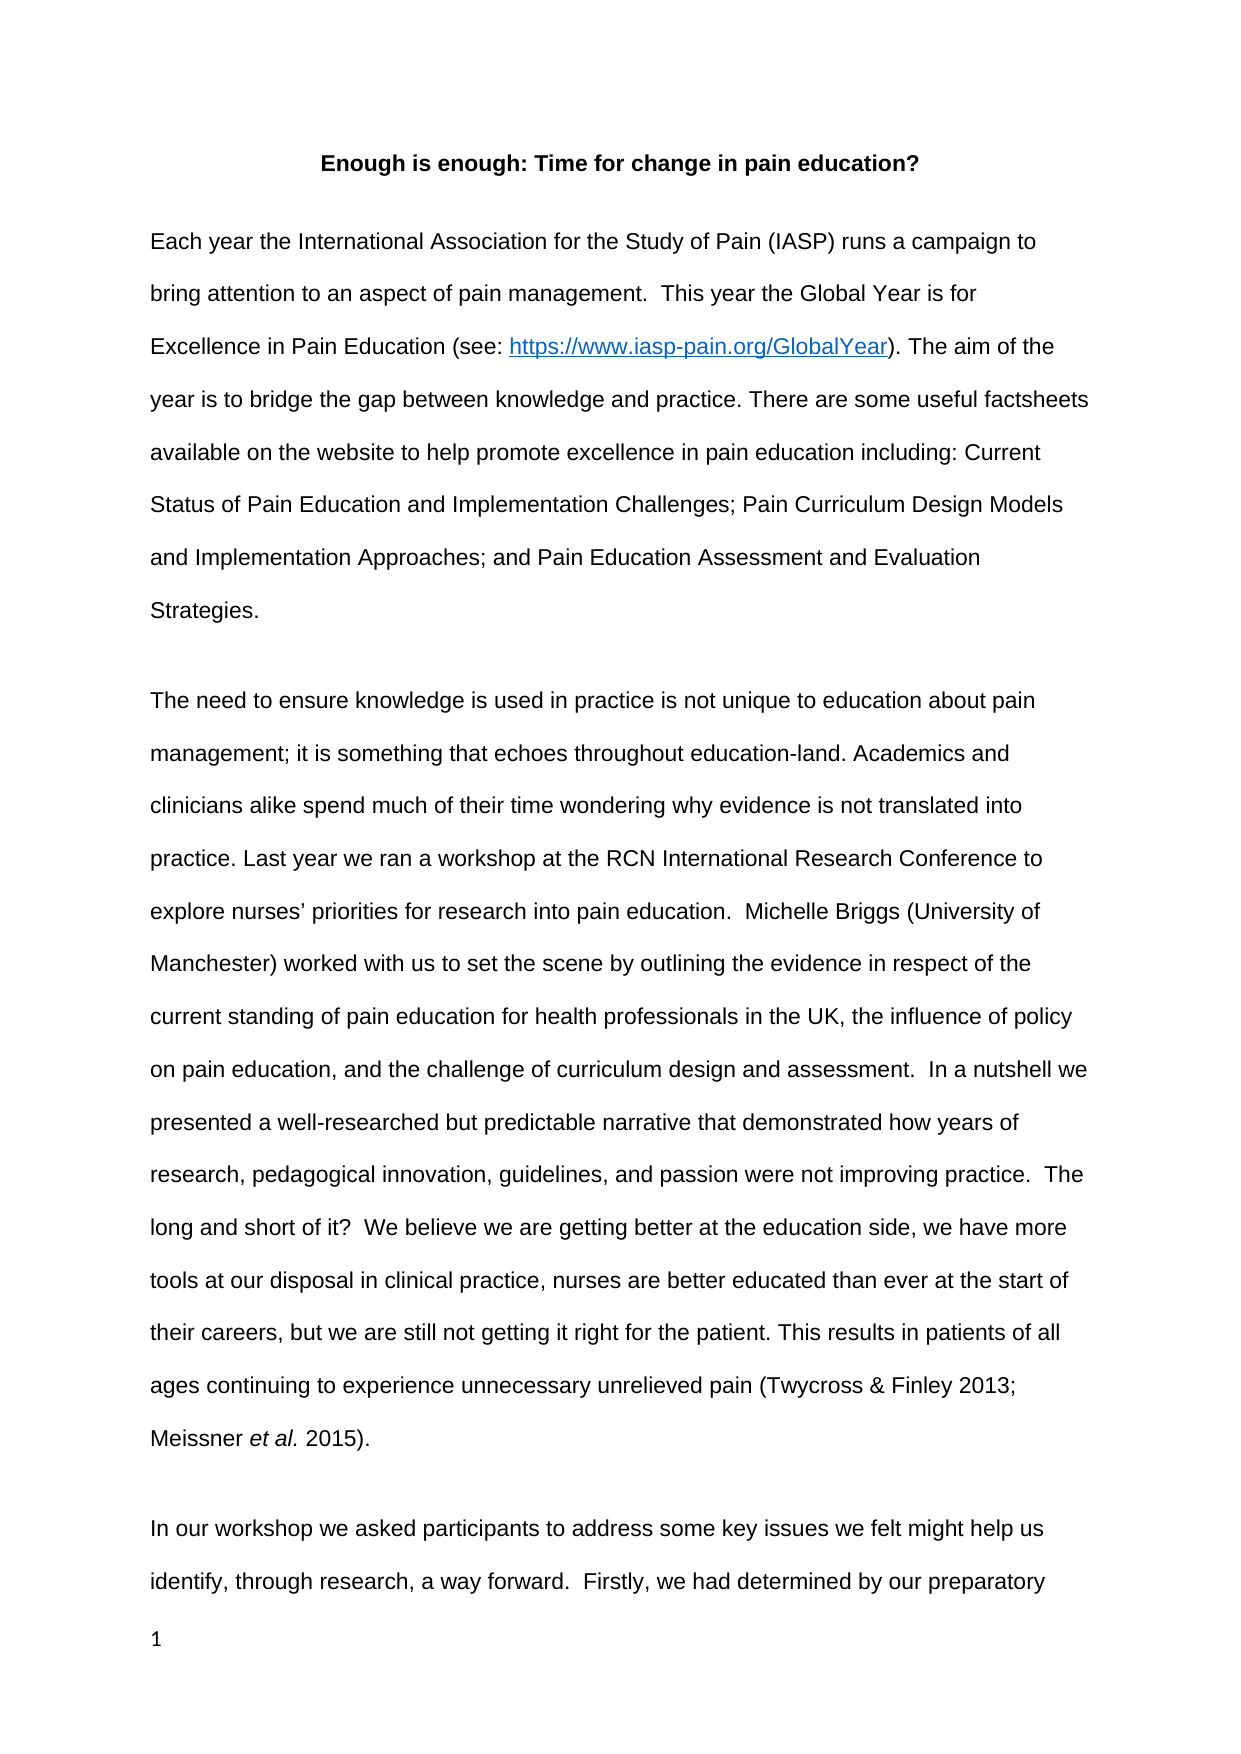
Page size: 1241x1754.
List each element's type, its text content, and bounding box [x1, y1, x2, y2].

text Each year the International Association for the Study of Pain (IASP) runs a campaign to bring attention to an aspect of pain management. This year the Global Year is for Excellence in Pain Education (see: https://www.iasp-pain.org/GlobalYear). The aim of the year is to bridge the gap between knowledge and practice. There are some useful factsheets available on the website to help promote excellence in pain education including: Current Status of Pain Education and Implementation Challenges; Pain Curriculum Design Models and Implementation Approaches; and Pain Education Assessment and Evaluation Strategies. [150, 228, 1090, 623]
text The need to ensure knowledge is used in practice is not unique to education about pain management; it is something that echoes throughout education-land. Academics and clinicians alike spend much of their time wondering why evidence is not translated into practice. Last year we ran a workshop at the RCN International Research Conference to explore nurses’ priorities for research into pain education. Michelle Briggs (University of Manchester) worked with us to set the scene by outlining the evidence in respect of the current standing of pain education for health professionals in the UK, the influence of policy on pain education, and the challenge of curriculum design and assessment. In a nutshell we presented a well-researched but predictable narrative that demonstrated how years of research, pedagogical innovation, guidelines, and passion were not improving practice. The long and short of it? We believe we are getting better at the education side, we have more tools at our disposal in clinical practice, nurses are better educated than ever at the start of their careers, but we are still not getting it right for the patient. This results in patients of all ages continuing to experience unnecessary unrelieved pain (Twycross & Finley 2013; Meissner et al. 2015). [150, 687, 1090, 1451]
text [150, 1515, 1090, 1594]
text Enough is enough: Time for change in pain education? [150, 150, 1090, 176]
